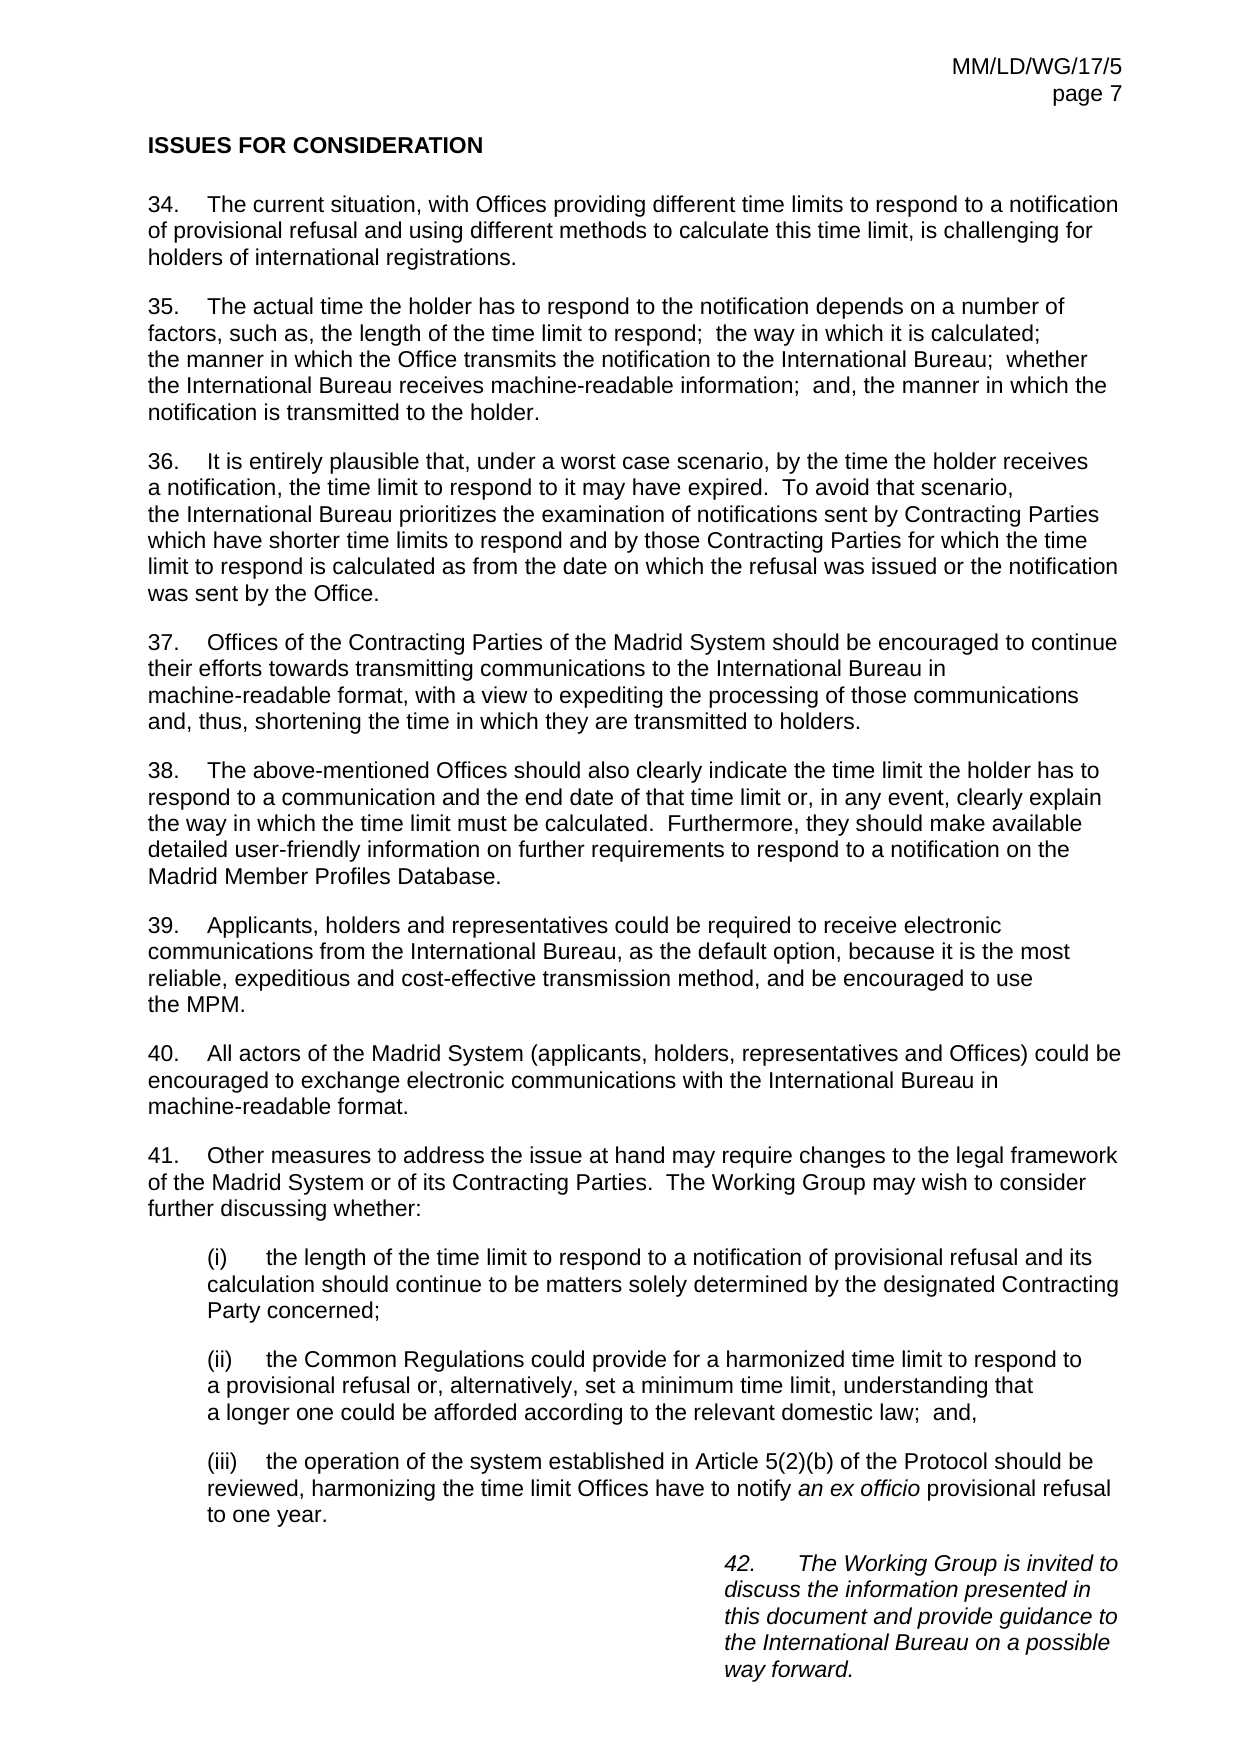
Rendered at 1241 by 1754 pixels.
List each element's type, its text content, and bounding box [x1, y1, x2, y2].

list (i) the length of the time limit to respond to a notification of provisional refusal and its calculation should continue to be matters solely determined by the designated Contracting Party concerned; [207, 1244, 1122, 1323]
text The Working Group is invited to discuss the information presented in this document and provide guidance to the International Bureau on a possible way forward. [724, 1550, 1122, 1682]
text The actual time the holder has to respond to the notification depends on a number of factors, such as, the length of the time limit to respond; the way in which it is calculated; the manner in which the Office transmits the notification to the International Bureau; whether the International Bureau receives machine-readable information; and, the manner in which the notification is transmitted to the holder. [148, 293, 1122, 425]
text The current situation, with Offices providing different time limits to respond to a notification of provisional refusal and using different methods to calculate this time limit, is challenging for holders of international registrations. [148, 191, 1122, 270]
subtitle ISSUES FOR CONSIDERATION [148, 132, 1122, 158]
list (iii) the operation of the system established in Article 5(2)(b) of the Protocol should be reviewed, harmonizing the time limit Offices have to notify an ex officio provisional refusal to one year. [207, 1448, 1122, 1527]
list (ii) the Common Regulations could provide for a harmonized time limit to respond to a provisional refusal or, alternatively, set a minimum time limit, understanding that a longer one could be afforded according to the relevant domestic law; and, [207, 1346, 1122, 1425]
text Offices of the Contracting Parties of the Madrid System should be encouraged to continue their efforts towards transmitting communications to the International Bureau in machine-readable format, with a view to expediting the processing of those communications and, thus, shortening the time in which they are transmitted to holders. [148, 629, 1122, 734]
text It is entirely plausible that, under a worst case scenario, by the time the holder receives a notification, the time limit to respond to it may have expired. To avoid that scenario, the International Bureau prioritizes the examination of notifications sent by Contracting Parties which have shorter time limits to respond and by those Contracting Parties for which the time limit to respond is calculated as from the date on which the refusal was issued or the notification was sent by the Office. [148, 448, 1122, 606]
text The above-mentioned Offices should also clearly indicate the time limit the holder has to respond to a communication and the end date of that time limit or, in any event, clearly explain the way in which the time limit must be calculated. Furthermore, they should make available detailed user-friendly information on further requirements to respond to a notification on the Madrid Member Profiles Database. [148, 757, 1122, 889]
text Applicants, holders and representatives could be required to receive electronic communications from the International Bureau, as the default option, because it is the most reliable, expeditious and cost-effective transmission method, and be encouraged to use the MPM. [148, 912, 1122, 1017]
text Other measures to address the issue at hand may require changes to the legal framework of the Madrid System or of its Contracting Parties. The Working Group may wish to consider further discussing whether: [148, 1142, 1122, 1221]
text All actors of the Madrid System (applicants, holders, representatives and Offices) could be encouraged to exchange electronic communications with the International Bureau in machine-readable format. [148, 1040, 1122, 1119]
